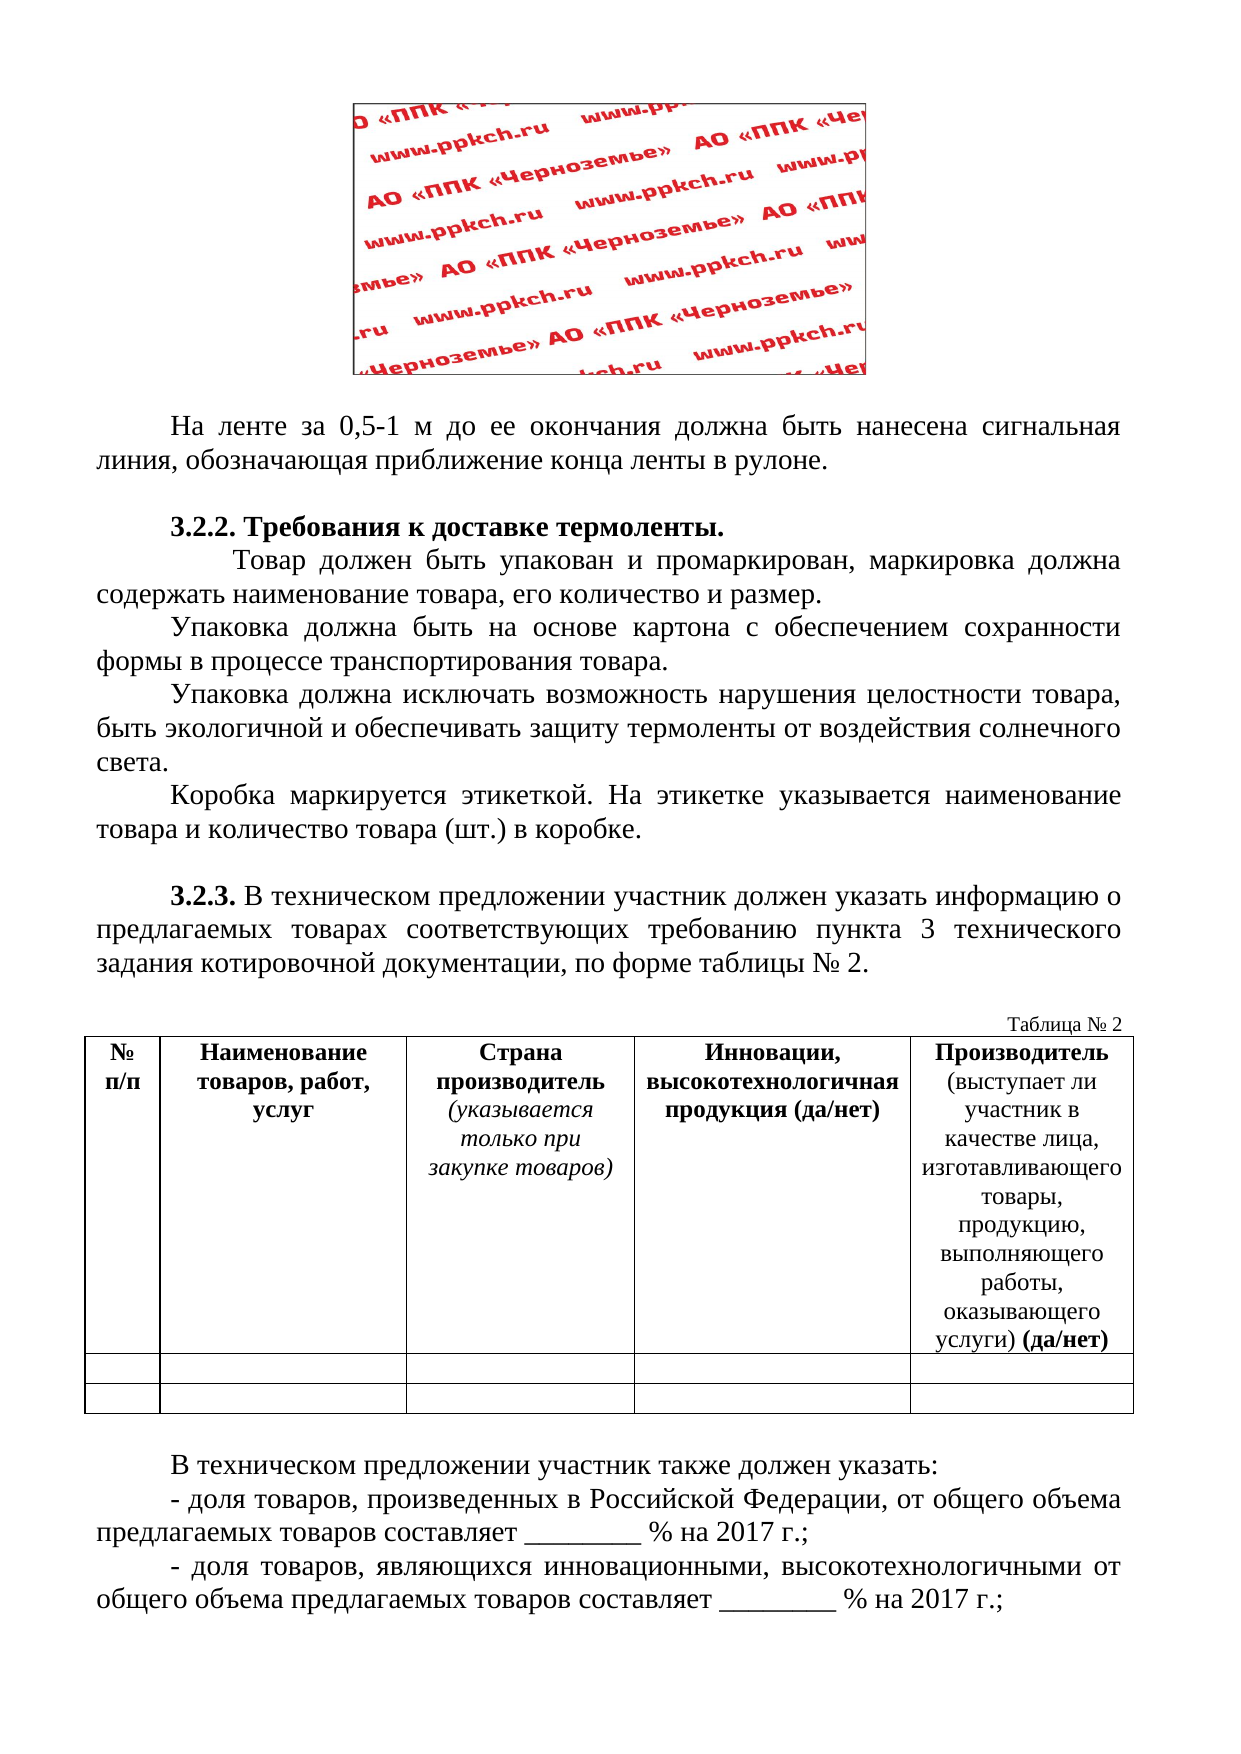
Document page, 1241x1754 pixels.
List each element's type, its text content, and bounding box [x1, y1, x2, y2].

text - доля товаров, являющихся инновационными, высокотехнологичными от общего объема предлагаемых товаров составляет ________ % на 2017 г.; [96, 1548, 1122, 1615]
table_header № п/п [86, 1037, 159, 1353]
table_header Наименование товаров, работ, услуг [161, 1037, 406, 1353]
table_cell [635, 1354, 910, 1383]
table_cell [407, 1354, 634, 1383]
text В техническом предложении участник также должен указать: [96, 1447, 1122, 1481]
text На ленте за 0,5-1 м до ее окончания должна быть нанесена сигнальная линия, обозначающая приближение конца ленты в рулоне. [96, 408, 1122, 475]
table_cell [161, 1384, 406, 1413]
table_cell [86, 1354, 159, 1383]
text - доля товаров, произведенных в Российской Федерации, от общего объема предлагаемых товаров составляет ________ % на 2017 г.; [96, 1481, 1122, 1548]
table_cell [911, 1384, 1133, 1413]
table_header Инновации, высокотехнологичная продукция (да/нет) [635, 1037, 910, 1353]
table_cell [86, 1384, 159, 1413]
text Упаковка должна быть на основе картона с обеспечением сохранности формы в процессе транспортирования товара. [96, 609, 1122, 677]
list Товар должен быть упакован и промаркирован, маркировка должна содержать наименование товара, его количество и размер. [96, 542, 1122, 609]
text 3.2.3. В техническом предложении участник должен указать информацию о предлагаемых товарах соответствующих требованию пункта 3 технического задания котировочной документации, по форме таблицы № 2. [96, 878, 1122, 978]
table_cell [161, 1354, 406, 1383]
table_cell [407, 1384, 634, 1413]
text 3.2.2. Требования к доставке термоленты. [96, 509, 1122, 542]
table_cell [911, 1354, 1133, 1383]
text Упаковка должна исключать возможность нарушения целостности товара, быть экологичной и обеспечивать защиту термоленты от воздействия солнечного света. [96, 677, 1122, 777]
picture [352, 103, 867, 375]
table_header Производитель (выступает ли участник в качестве лица, изготавливающего товары, продукцию, выполняющего работы, оказывающего услуги) (да/нет) [911, 1037, 1133, 1353]
text Коробка маркируется этикеткой. На этикетке указывается наименование товара и количество товара (шт.) в коробке. [96, 777, 1122, 844]
table_header Страна производитель (указывается только при закупке товаров) [407, 1037, 634, 1353]
table_cell [635, 1384, 910, 1413]
text Таблица № 2 [96, 1012, 1122, 1036]
